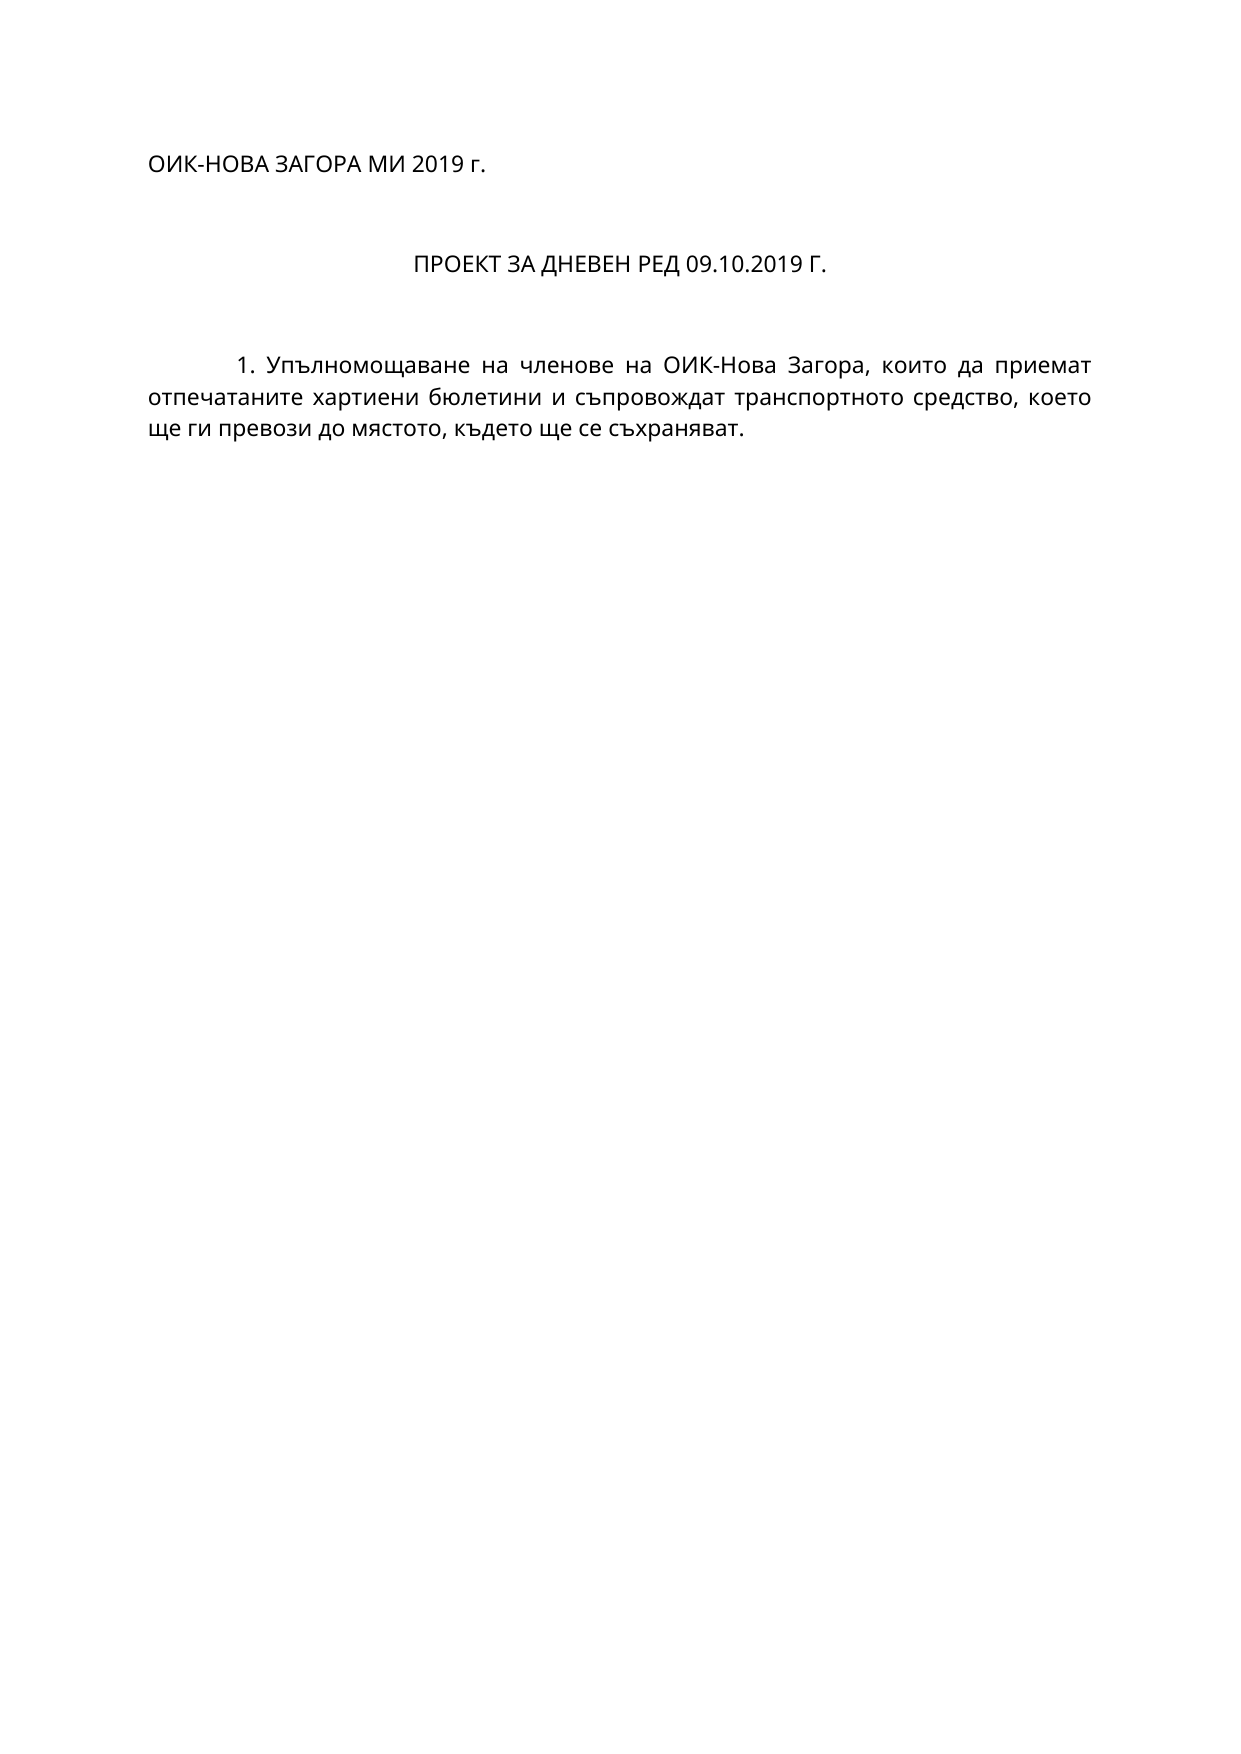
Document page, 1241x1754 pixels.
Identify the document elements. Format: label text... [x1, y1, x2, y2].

text 1. Упълномощаване на членове на ОИК-Нова Загора, които да приемат отпечатаните хартиени бюлетини и съпровождат транспортното средство, което ще ги превози до мястото, където ще се съхраняват. [148, 349, 1093, 443]
text ПРОЕКТ ЗА ДНЕВЕН РЕД 09.10.2019 Г. [148, 248, 1093, 280]
text ОИК-НОВА ЗАГОРА МИ 2019 г. [148, 148, 1093, 179]
